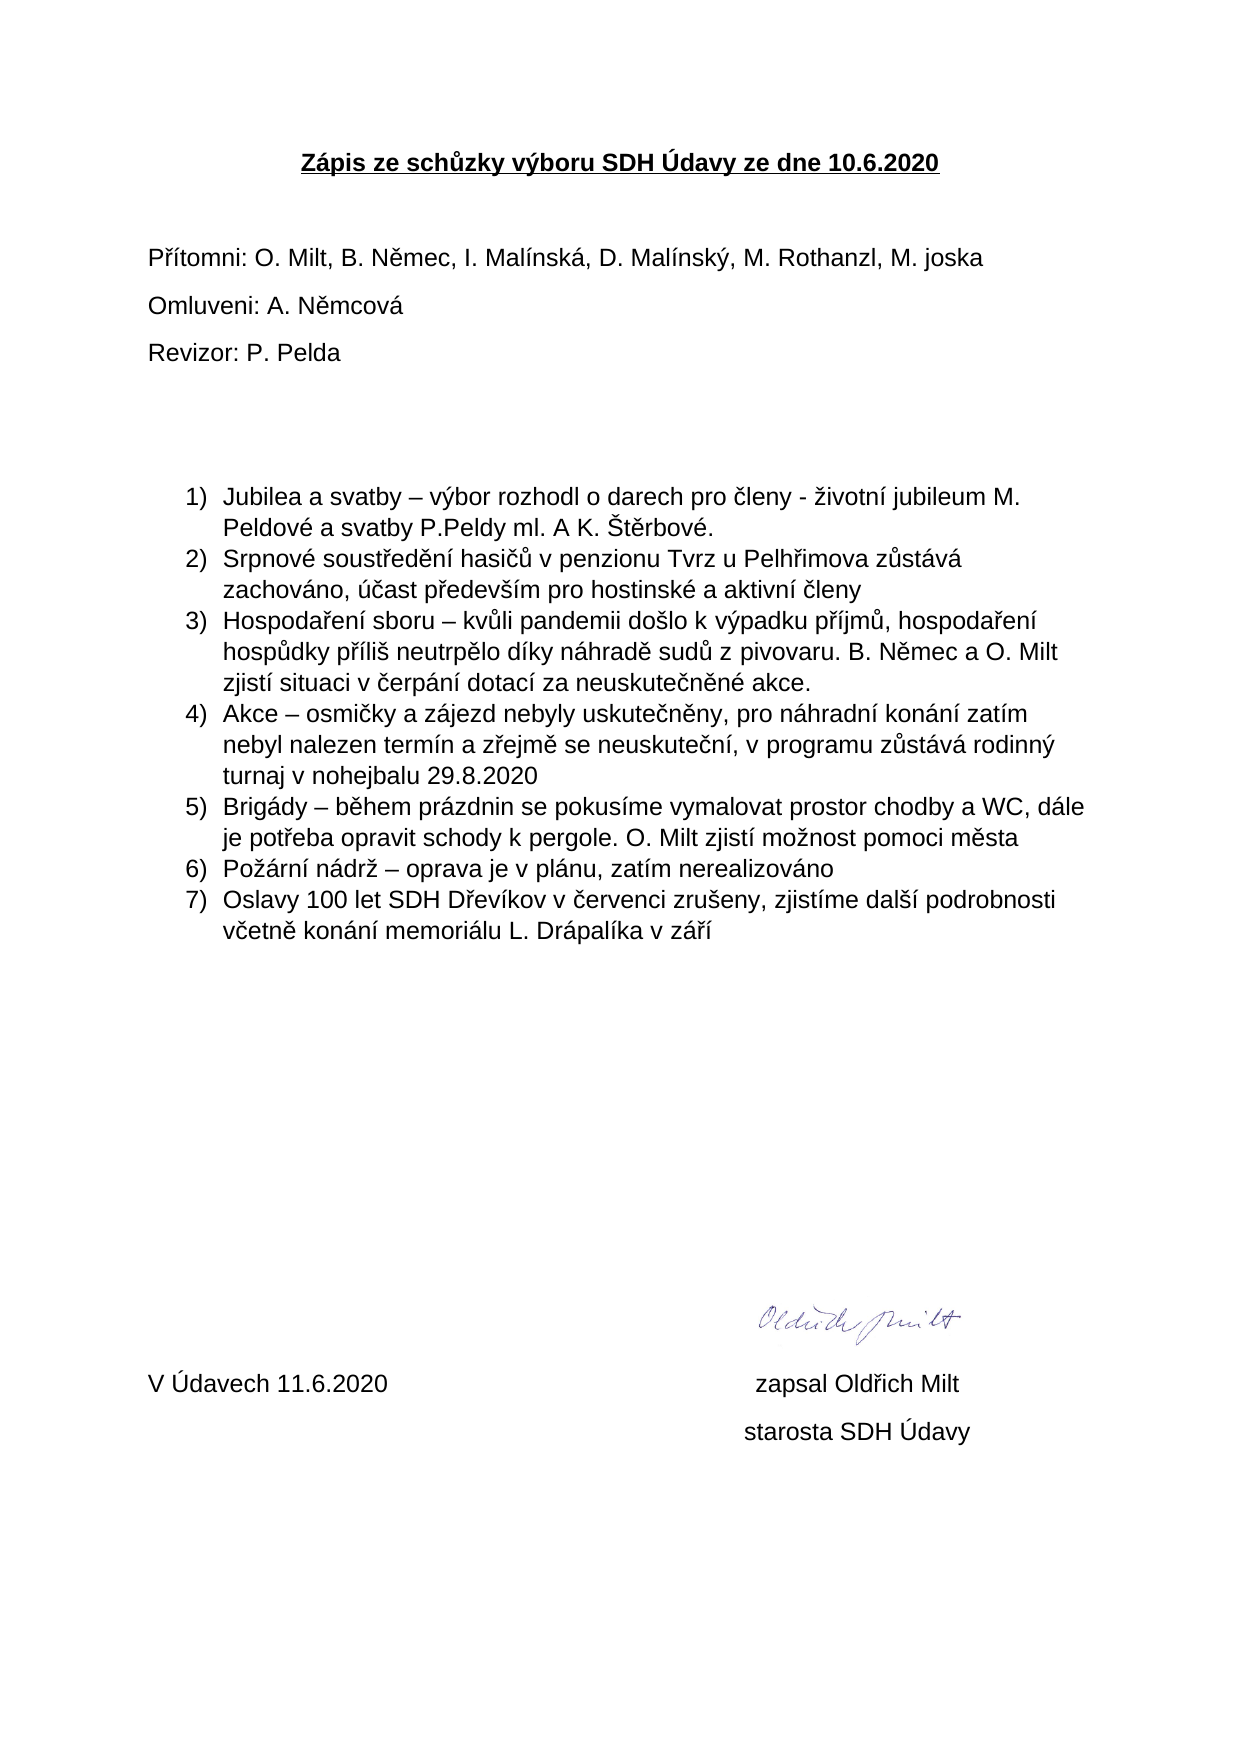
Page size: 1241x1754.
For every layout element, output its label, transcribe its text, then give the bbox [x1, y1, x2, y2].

list Hospodaření sboru – kvůli pandemii došlo k výpadku příjmů, hospodaření hospůdky příliš neutrpělo díky náhradě sudů z pivovaru. B. Němec a O. Milt zjistí situaci v čerpání dotací za neuskutečněné akce. [185, 606, 1093, 697]
list Jubilea a svatby – výbor rozhodl o darech pro členy - životní jubileum M. Peldové a svatby P.Peldy ml. A K. Štěrbové. [185, 482, 1093, 541]
list Akce – osmičky a zájezd nebyly uskutečněny, pro náhradní konání zatím nebyl nalezen termín a zřejmě se neuskuteční, v programu zůstává rodinný turnaj v nohejbalu 29.8.2020 [185, 699, 1093, 790]
list Oslavy 100 let SDH Dřevíkov v červenci zrušeny, zjistíme další podrobnosti včetně konání memoriálu L. Drápalíka v září [185, 885, 1093, 945]
picture [751, 1296, 972, 1350]
text Omluveni: A. Němcová [148, 291, 1093, 319]
text V Údavech 11.6.2020 zapsal Oldřich Milt [148, 1369, 1093, 1398]
list Brigády – během prázdnin se pokusíme vymalovat prostor chodby a WC, dále je potřeba opravit schody k pergole. O. Milt zjistí možnost pomoci města [185, 792, 1093, 852]
text Zápis ze schůzky výboru SDH Údavy ze dne 10.6.2020 [148, 148, 1093, 176]
text starosta SDH Údavy [148, 1417, 1093, 1445]
list Srpnové soustředění hasičů v penzionu Tvrz u Pelhřimova zůstává zachováno, účast především pro hostinské a aktivní členy [185, 544, 1093, 603]
text Přítomni: O. Milt, B. Němec, I. Malínská, D. Malínský, M. Rothanzl, M. joska [148, 243, 1093, 272]
text Revizor: P. Pelda [148, 338, 1093, 367]
list Požární nádrž – oprava je v plánu, zatím nerealizováno [185, 854, 1093, 883]
